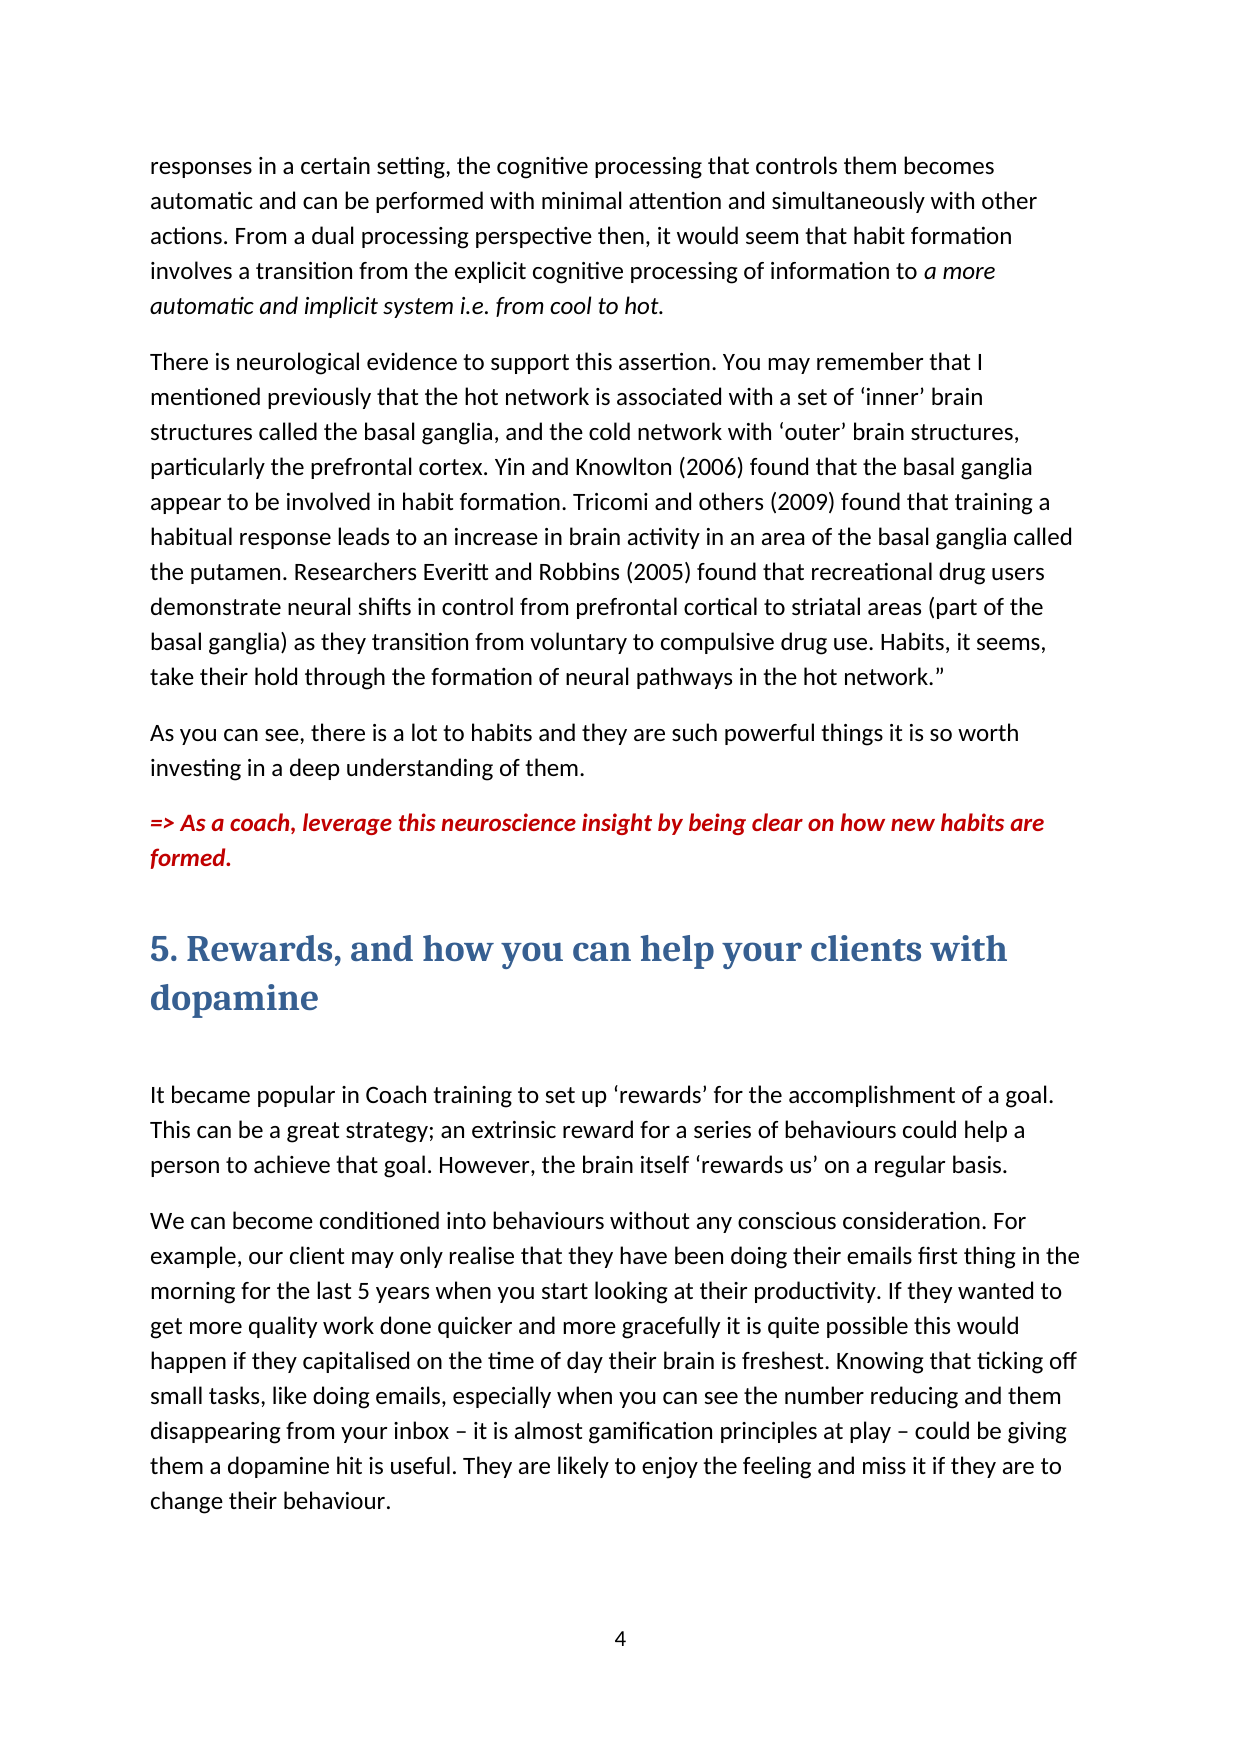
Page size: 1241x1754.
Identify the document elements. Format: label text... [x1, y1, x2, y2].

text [150, 150, 1090, 321]
text => As a coach, leverage this neuroscience insight by being clear on how new habits are formed. [150, 807, 1090, 873]
text There is neurological evidence to support this assertion. You may remember that I mentioned previously that the hot network is associated with a set of ‘inner’ brain structures called the basal ganglia, and the cold network with ‘outer’ brain structures, particularly the prefrontal cortex. Yin and Knowlton (2006) found that the basal ganglia appear to be involved in habit formation. Tricomi and others (2009) found that training a habitual response leads to an increase in brain activity in an area of the basal ganglia called the putamen. Researchers Everitt and Robbins (2005) found that recreational drug users demonstrate neural shifts in control from prefrontal cortical to striatal areas (part of the basal ganglia) as they transition from voluntary to compulsive drug use. Habits, it seems, take their hold through the formation of neural pathways in the hot network.” [150, 346, 1090, 691]
text We can become conditioned into behaviours without any conscious consideration. For example, our client may only realise that they have been doing their emails first thing in the morning for the last 5 years when you start looking at their productivity. If they wanted to get more quality work done quicker and more gracefully it is quite possible this would happen if they capitalised on the time of day their brain is freshest. Knowing that ticking off small tasks, like doing emails, especially when you can see the number reducing and them disappearing from your inbox – it is almost gamification principles at play – could be giving them a dopamine hit is useful. They are likely to enjoy the feeling and miss it if they are to change their behaviour. [150, 1206, 1090, 1516]
text It became popular in Coach training to set up ‘rewards’ for the accomplishment of a goal. This can be a great strategy; an extrinsic reward for a series of behaviours could help a person to achieve that goal. However, the brain itself ‘rewards us’ on a regular basis. [150, 1080, 1090, 1180]
subtitle 5. Rewards, and how you can help your clients with dopamine [150, 927, 1090, 1020]
text As you can see, there is a lot to habits and they are such powerful things it is so worth investing in a deep understanding of them. [150, 717, 1090, 782]
